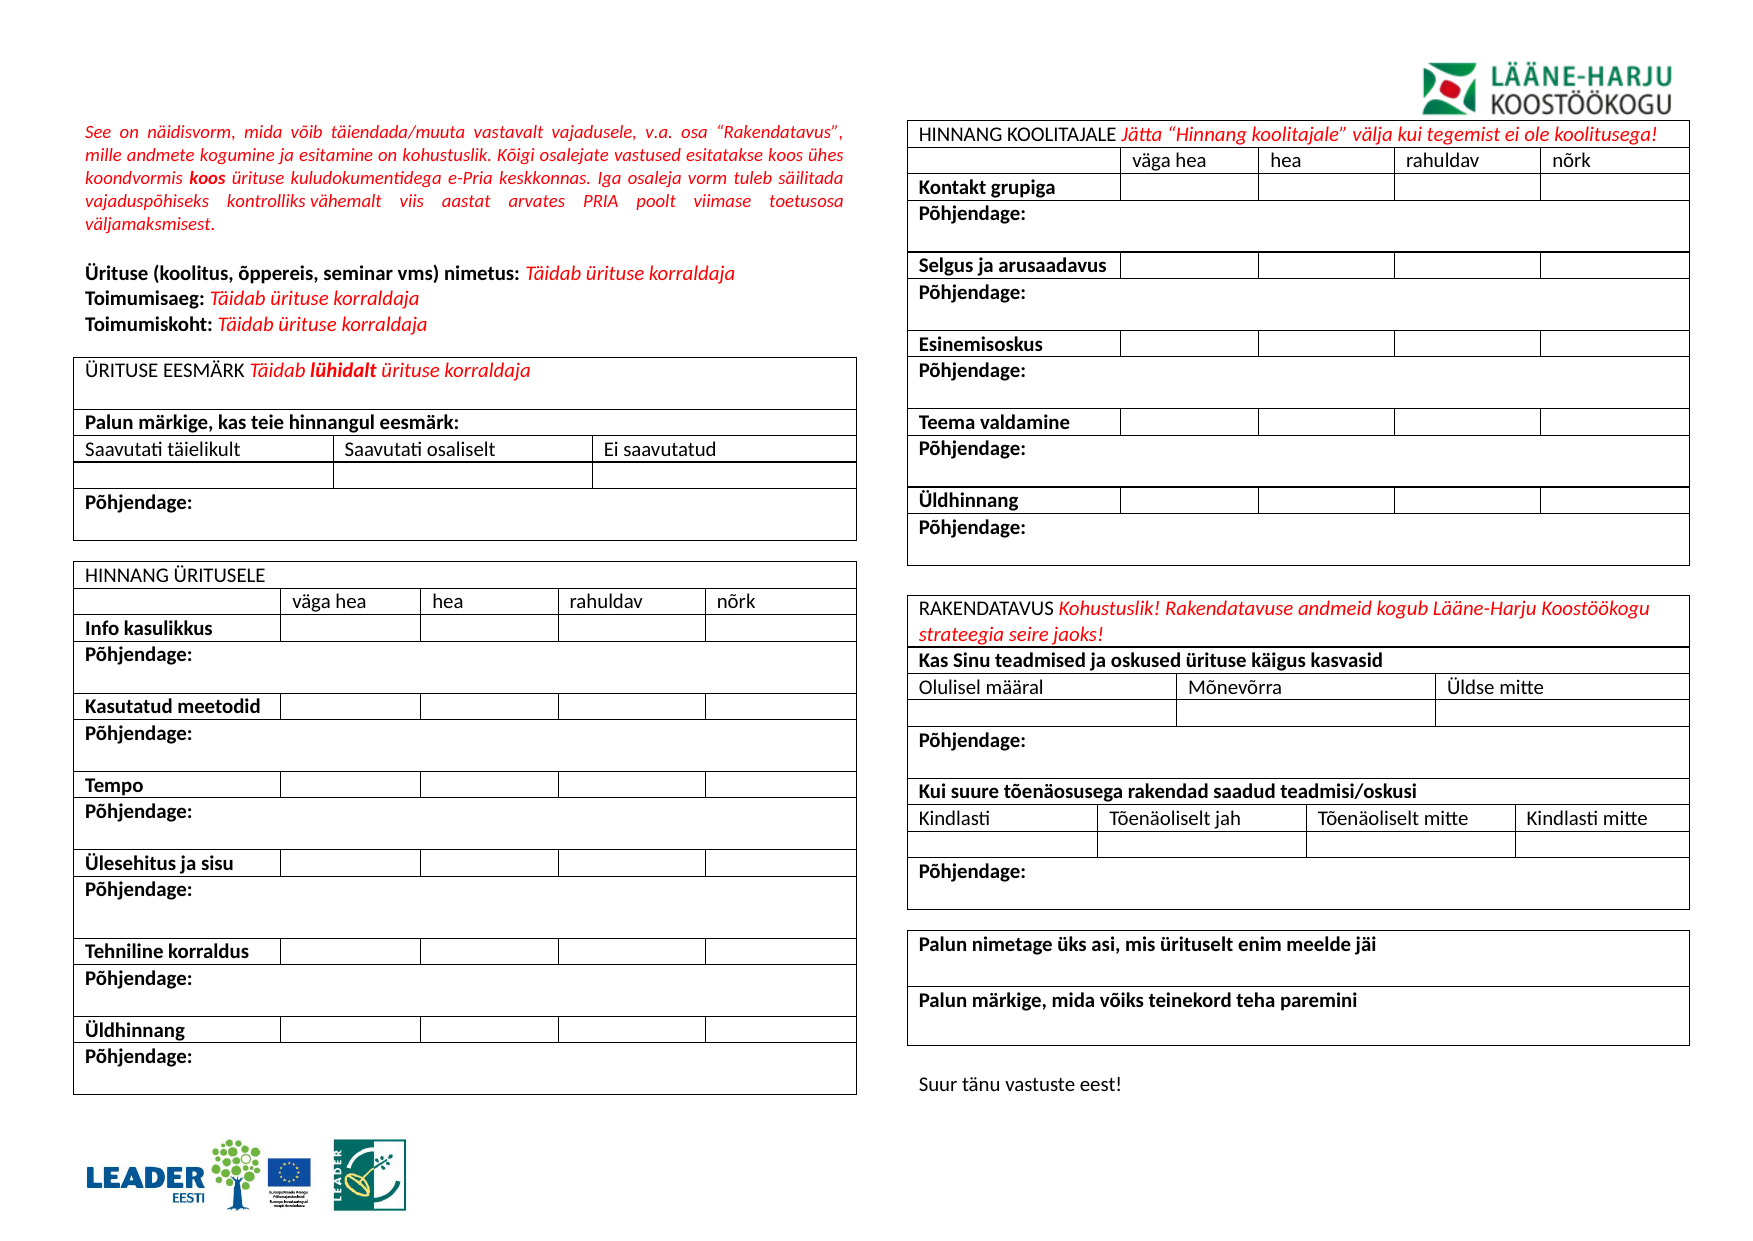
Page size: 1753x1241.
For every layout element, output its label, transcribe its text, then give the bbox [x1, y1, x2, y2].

table_cell [908, 832, 1097, 857]
picture [1416, 59, 1679, 120]
table_cell väga hea [281, 589, 420, 614]
table_cell rahuldav [559, 589, 705, 614]
table_cell [593, 463, 856, 488]
table_cell Tehniline korraldus [74, 939, 280, 964]
table_cell Kas Sinu teadmised ja oskused ürituse käigus kasvasid [908, 648, 1689, 673]
table_cell [1395, 174, 1540, 199]
table_cell Ei saavutatud [593, 436, 856, 461]
table_cell Saavutati osaliselt [334, 436, 592, 461]
table_cell Palun märkige, mida võiks teinekord teha paremini [908, 987, 1689, 1044]
table_header ÜRITUSE EESMÄRK Täidab lühidalt ürituse korraldaja [74, 358, 856, 408]
table_cell Tõenäoliselt jah [1098, 805, 1306, 831]
table_cell [1541, 331, 1689, 356]
table_cell [1121, 409, 1258, 434]
table_cell [1516, 832, 1689, 857]
table_cell [1121, 488, 1258, 513]
table_cell Üldhinnang [74, 1017, 280, 1042]
table_cell rahuldav [1395, 148, 1540, 173]
table_cell Palun märkige, kas teie hinnangul eesmärk: [74, 410, 856, 435]
text Toimumisaeg: Täidab ürituse korraldaja [85, 286, 845, 311]
table_cell [281, 772, 420, 797]
table_cell [1541, 174, 1689, 199]
table_cell hea [1259, 148, 1394, 173]
table_cell Kontakt grupiga [908, 174, 1120, 199]
table_cell [1121, 253, 1258, 278]
table_cell Põhjendage: [74, 965, 856, 1016]
table_cell Kui suure tõenäosusega rakendad saadud teadmisi/oskusi [908, 779, 1689, 804]
table_cell [1177, 700, 1435, 726]
table_cell Kindlasti mitte [1516, 805, 1689, 831]
text Ürituse (koolitus, õppereis, seminar vms) nimetus: Täidab ürituse korraldaja [85, 260, 845, 286]
table_cell Saavutati täielikult [74, 436, 333, 461]
table_cell [1259, 331, 1394, 356]
table_cell [559, 694, 705, 719]
table_cell Põhjendage: [74, 798, 856, 849]
table_cell Tempo [74, 772, 280, 797]
table_cell [1121, 174, 1258, 199]
table_cell Põhjendage: [74, 877, 856, 937]
table_cell [559, 939, 705, 964]
picture [84, 1137, 408, 1214]
table_cell Põhjendage: [908, 727, 1689, 778]
text See on näidisvorm, mida võib täiendada/muuta vastavalt vajadusele, v.a. osa “Rakendatavus”, mille andmete kogumine ja esitamine on kohustuslik. Kõigi osalejate vastused esitatakse koos ühes koondvormis koos ürituse kuludokumentidega e-Pria keskkonnas. Iga osaleja vorm tuleb säilitada vajaduspõhiseks kontrolliks vähemalt viis aastat arvates PRIA poolt viimase toetusosa väljamaksmisest. [85, 120, 845, 235]
table_cell Mõnevõrra [1177, 674, 1435, 699]
table_cell [421, 694, 558, 719]
table_cell [1395, 409, 1540, 434]
table_cell Põhjendage: [908, 514, 1689, 565]
table_cell Põhjendage: [908, 436, 1689, 486]
table_cell Põhjendage: [908, 858, 1689, 909]
table_cell [559, 850, 705, 876]
table_cell Tõenäoliselt mitte [1307, 805, 1515, 831]
table_cell [1259, 174, 1394, 199]
table_cell [421, 1017, 558, 1042]
table_header HINNANG ÜRITUSELE [74, 562, 856, 588]
table_cell Põhjendage: [74, 642, 856, 692]
table_cell [421, 772, 558, 797]
table_cell Põhjendage: [908, 201, 1689, 251]
table_header HINNANG KOOLITAJALE Jätta “Hinnang koolitajale” välja kui tegemist ei ole koolitusega! [908, 121, 1689, 147]
table_cell [706, 772, 856, 797]
table_cell Põhjendage: [74, 720, 856, 771]
table_cell [281, 939, 420, 964]
table_cell [1395, 488, 1540, 513]
table_cell Olulisel määral [908, 674, 1176, 699]
table_header Palun nimetage üks asi, mis ürituselt enim meelde jäi [908, 931, 1689, 986]
table_cell [1259, 488, 1394, 513]
table_cell Kasutatud meetodid [74, 694, 280, 719]
text Toimumiskoht: Täidab ürituse korraldaja [85, 311, 845, 336]
table_cell [1541, 488, 1689, 513]
table_cell nõrk [1541, 148, 1689, 173]
table_cell [559, 772, 705, 797]
table_cell [706, 615, 856, 641]
table_cell [706, 850, 856, 876]
text Suur tänu vastuste eest! [918, 1071, 1678, 1096]
table_cell [1395, 253, 1540, 278]
table_cell [421, 615, 558, 641]
table_cell Põhjendage: [908, 357, 1689, 408]
table_cell Selgus ja arusaadavus [908, 253, 1120, 278]
table_cell [1121, 331, 1258, 356]
table_cell Esinemisoskus [908, 331, 1120, 356]
table_cell [908, 148, 1120, 173]
table_cell Ülesehitus ja sisu [74, 850, 280, 876]
table_cell Üldhinnang [908, 488, 1120, 513]
table_cell väga hea [1121, 148, 1258, 173]
table_cell [74, 589, 280, 614]
table_cell Üldse mitte [1436, 674, 1689, 699]
table_cell [334, 463, 592, 488]
table_cell [1307, 832, 1515, 857]
table_cell [1395, 331, 1540, 356]
table_cell Põhjendage: [908, 279, 1689, 330]
table_cell [559, 1017, 705, 1042]
table_cell [281, 1017, 420, 1042]
table_cell [1259, 409, 1394, 434]
table_cell [281, 850, 420, 876]
table_cell [421, 939, 558, 964]
table_cell [908, 700, 1176, 726]
table_cell [281, 694, 420, 719]
table_cell Põhjendage: [74, 489, 856, 540]
table_cell [421, 850, 558, 876]
table_cell [1436, 700, 1689, 726]
table_cell [706, 1017, 856, 1042]
table_cell nõrk [706, 589, 856, 614]
table_cell [706, 939, 856, 964]
table_cell [74, 463, 333, 488]
table_cell [1541, 253, 1689, 278]
table_cell [1259, 253, 1394, 278]
table_cell Põhjendage: [74, 1043, 856, 1094]
table_header RAKENDATAVUS Kohustuslik! Rakendatavuse andmeid kogub Lääne-Harju Koostöökogu strateegia seire jaoks! [908, 596, 1689, 646]
table_cell Kindlasti [908, 805, 1097, 831]
table_cell [559, 615, 705, 641]
table_cell hea [421, 589, 558, 614]
table_cell Teema valdamine [908, 409, 1120, 434]
table_cell [706, 694, 856, 719]
table_cell [281, 615, 420, 641]
table_cell Info kasulikkus [74, 615, 280, 641]
table_cell [1541, 409, 1689, 434]
table_cell [1098, 832, 1306, 857]
